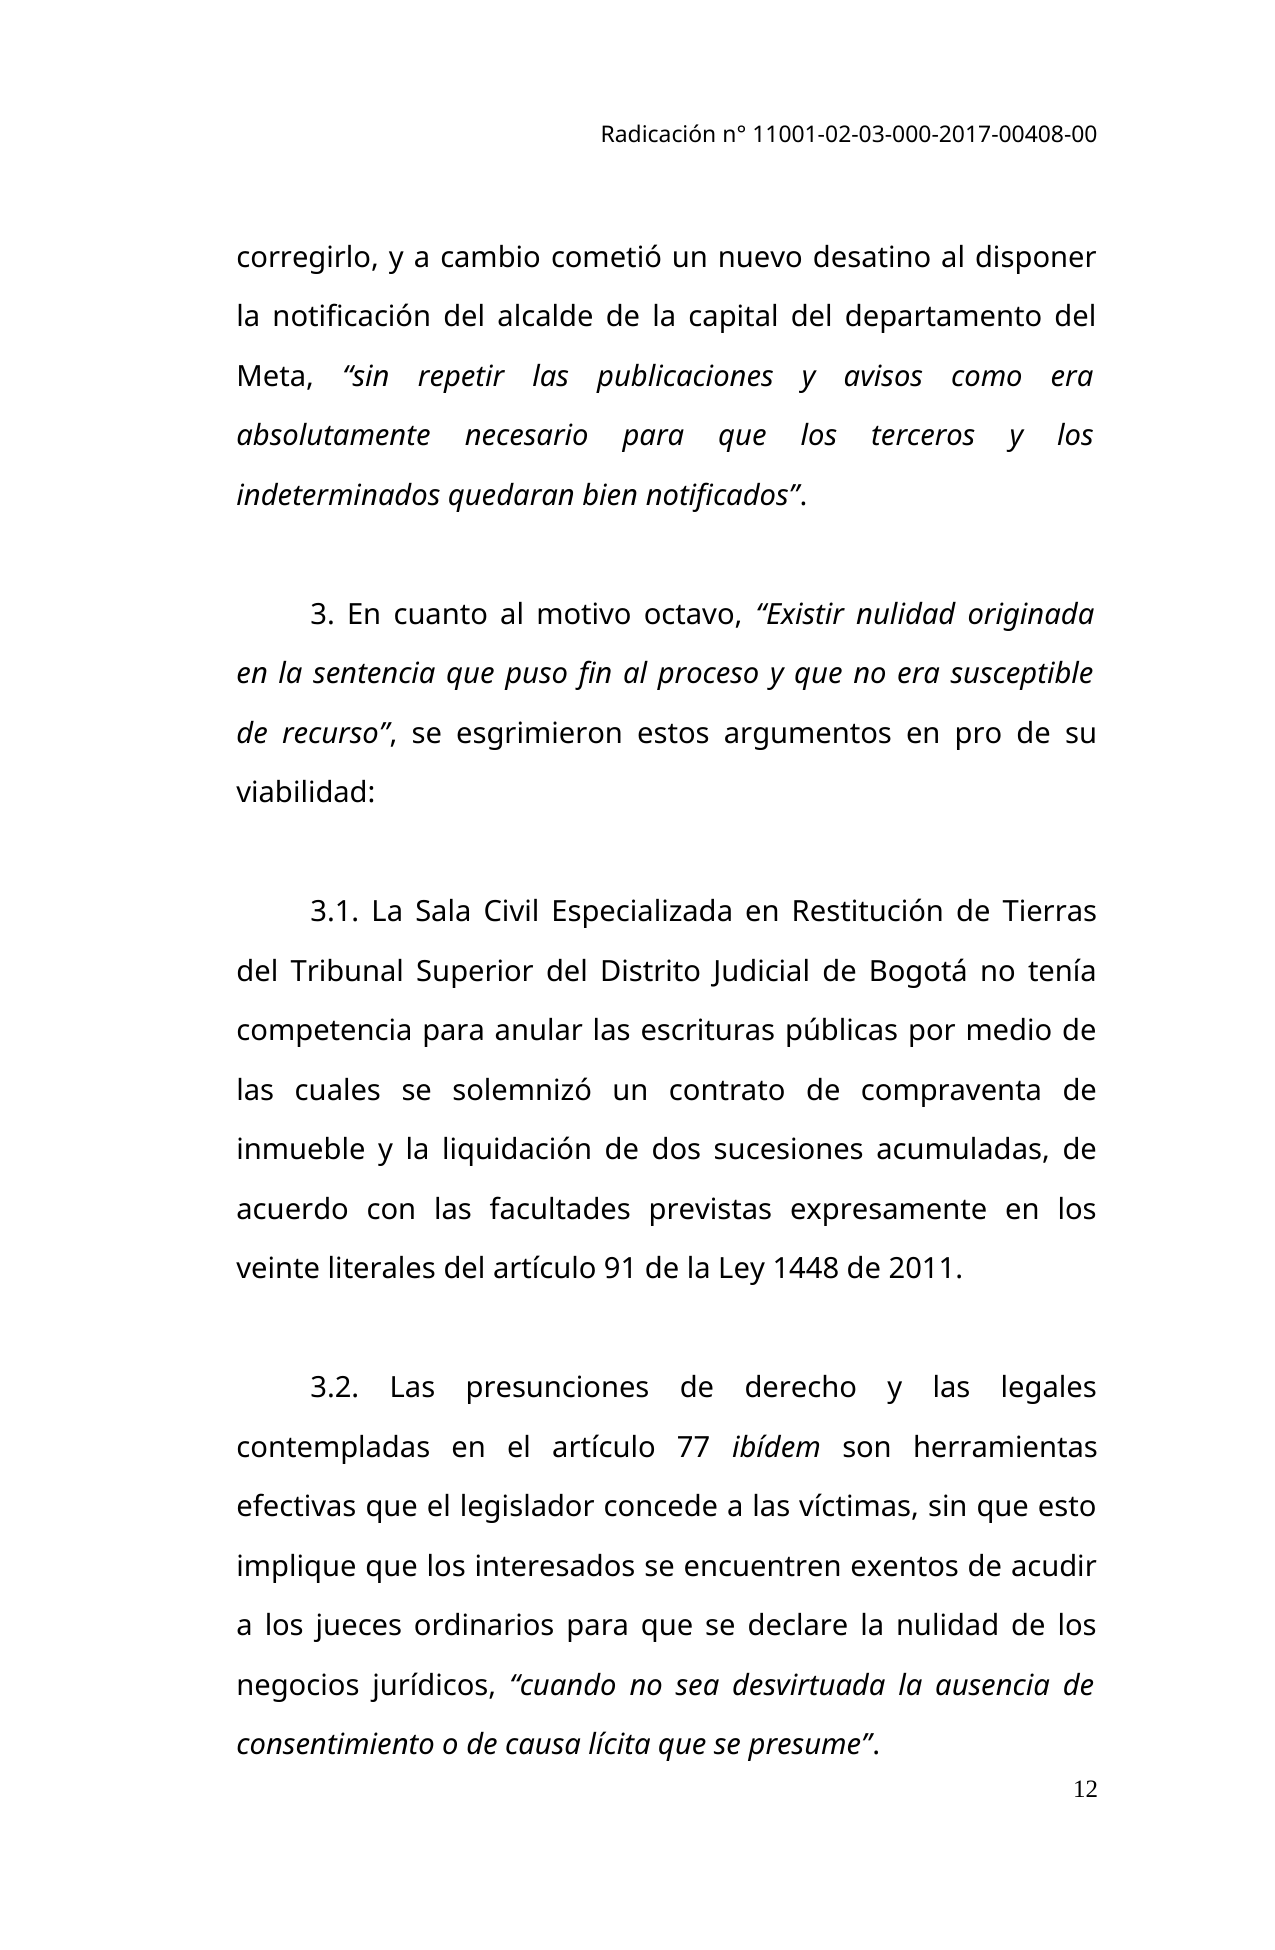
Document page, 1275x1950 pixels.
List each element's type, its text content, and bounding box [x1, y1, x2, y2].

text 3.1. La Sala Civil Especializada en Restitución de Tierras del Tribunal Superior del Distrito Judicial de Bogotá no tenía competencia para anular las escrituras públicas por medio de las cuales se solemnizó un contrato de compraventa de inmueble y la liquidación de dos sucesiones acumuladas, de acuerdo con las facultades previstas expresamente en los veinte literales del artículo 91 de la Ley 1448 de 2011. [236, 891, 1098, 1287]
text 3.2. Las presunciones de derecho y las legales contempladas en el artículo 77 ibídem son herramientas efectivas que el legislador concede a las víctimas, sin que esto implique que los interesados se encuentren exentos de acudir a los jueces ordinarios para que se declare la nulidad de los negocios jurídicos, “cuando no sea desvirtuada la ausencia de consentimiento o de causa lícita que se presume”. [236, 1366, 1098, 1763]
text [236, 236, 1098, 514]
text 3. En cuanto al motivo octavo, “Existir nulidad originada en la sentencia que puso fin al proceso y que no era susceptible de recurso”, se esgrimieron estos argumentos en pro de su viabilidad: [236, 593, 1098, 811]
